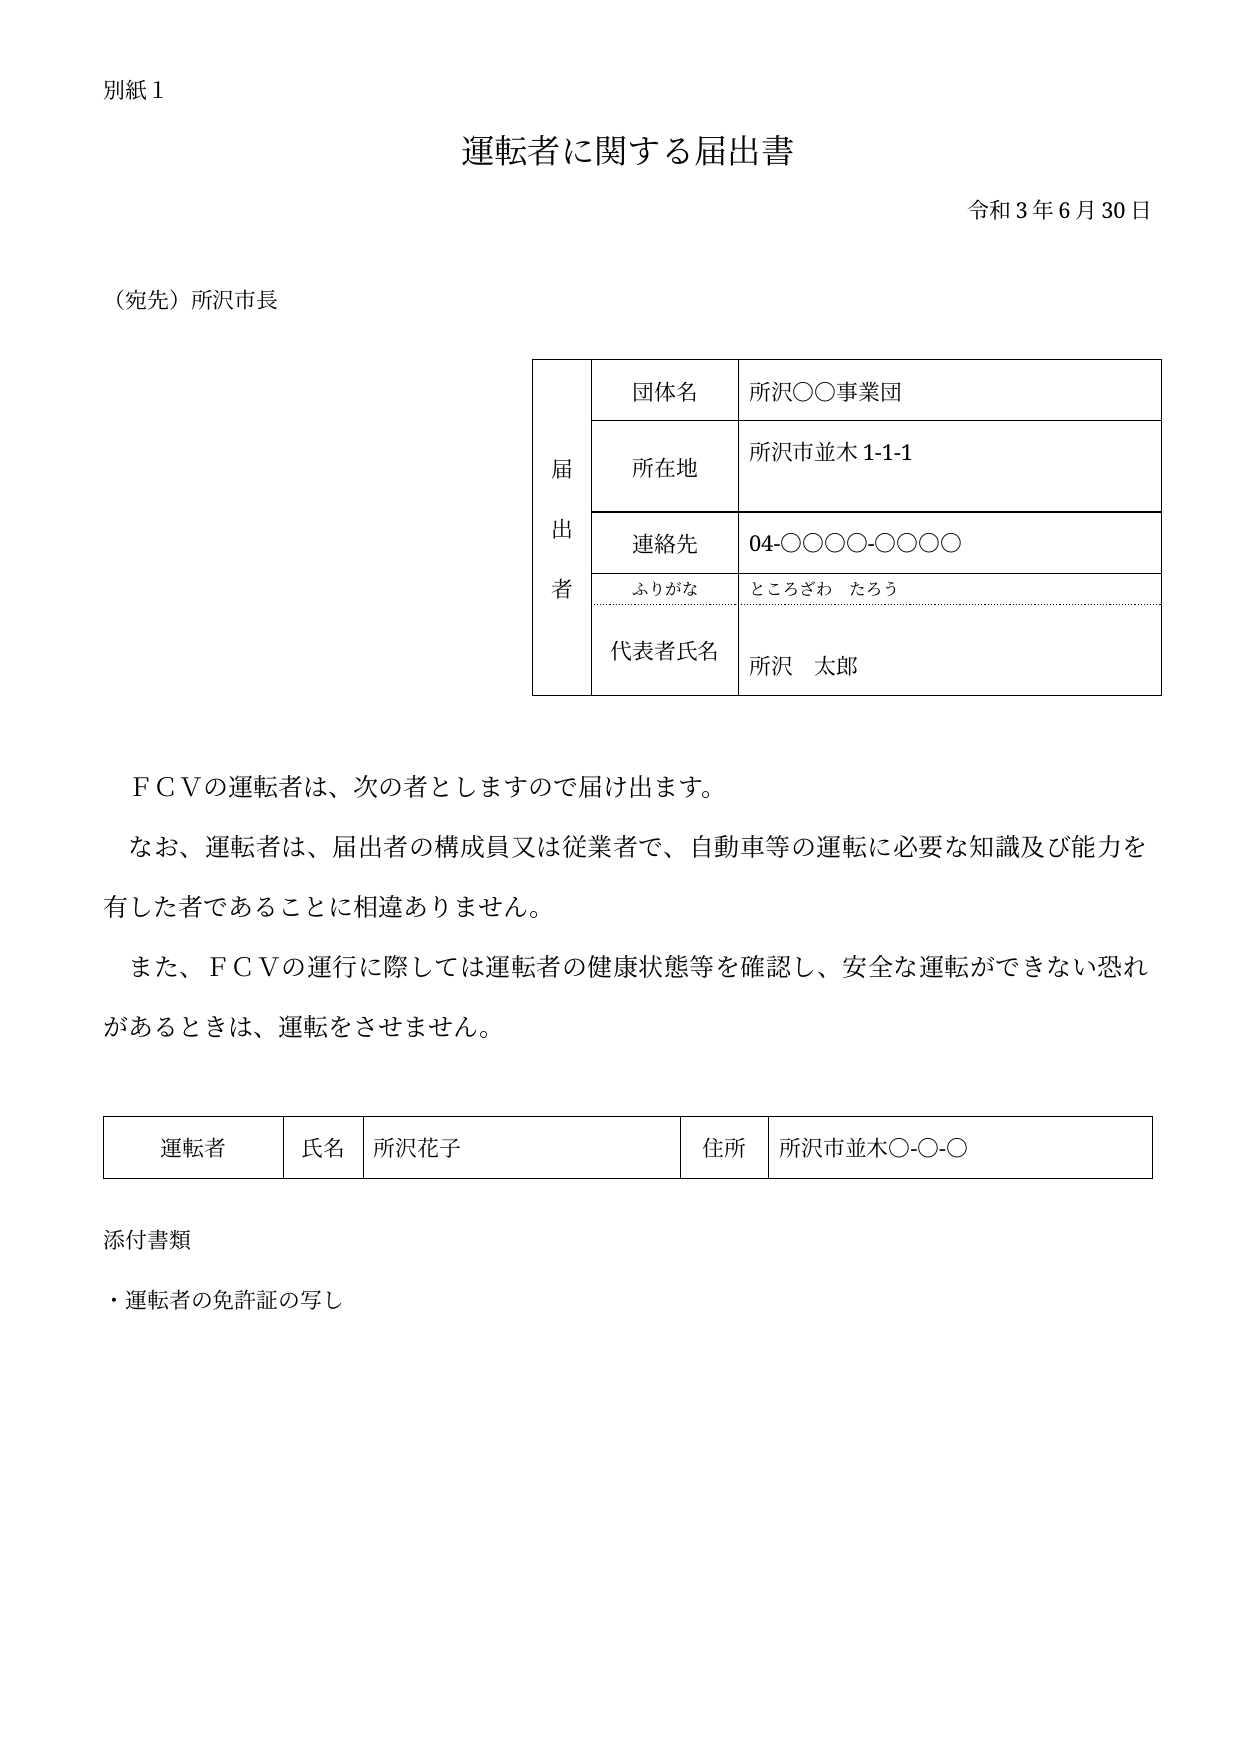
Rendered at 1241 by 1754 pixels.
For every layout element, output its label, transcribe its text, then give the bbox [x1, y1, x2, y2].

table_cell 代表者氏名 [592, 604, 738, 694]
table_header 所沢市並木〇-〇-〇 [769, 1117, 1152, 1178]
text 別紙１ [103, 59, 1152, 119]
table_header 所沢花子 [364, 1117, 680, 1178]
text ＦＣＶの運転者は、次の者としますので届け出ます。 [103, 756, 1152, 816]
table_cell 連絡先 [592, 513, 738, 572]
table_cell 所在地 [592, 421, 738, 511]
table_header 住所 [681, 1117, 768, 1178]
text ・運転者の免許証の写し [103, 1269, 1152, 1329]
text 運転者に関する届出書 [103, 119, 1152, 179]
text （宛先）所沢市長 [103, 269, 1152, 329]
text 令和3年6月30日 [103, 179, 1152, 239]
table_header 運転者 [104, 1117, 283, 1178]
table_cell 04-〇〇〇〇-〇〇〇〇 [739, 513, 1161, 572]
text また、ＦＣＶの運行に際しては運転者の健康状態等を確認し、安全な運転ができない恐れがあるときは、運転をさせません。 [103, 936, 1152, 1056]
table_cell ふりがな [592, 574, 738, 603]
table_header 所沢〇〇事業団 [739, 360, 1161, 420]
table_cell 所沢市並木1-1-1 [739, 421, 1161, 511]
table_header 届出 者 [533, 360, 591, 694]
text 添付書類 [103, 1209, 1152, 1269]
table_cell ところざわ たろう [739, 574, 1161, 603]
table_header 氏名 [284, 1117, 363, 1178]
table_header 団体名 [592, 360, 738, 420]
text なお、運転者は、届出者の構成員又は従業者で、自動車等の運転に必要な知識及び能力を有した者であることに相違ありません。 [103, 816, 1152, 936]
table_cell 所沢 太郎 [739, 604, 1161, 694]
